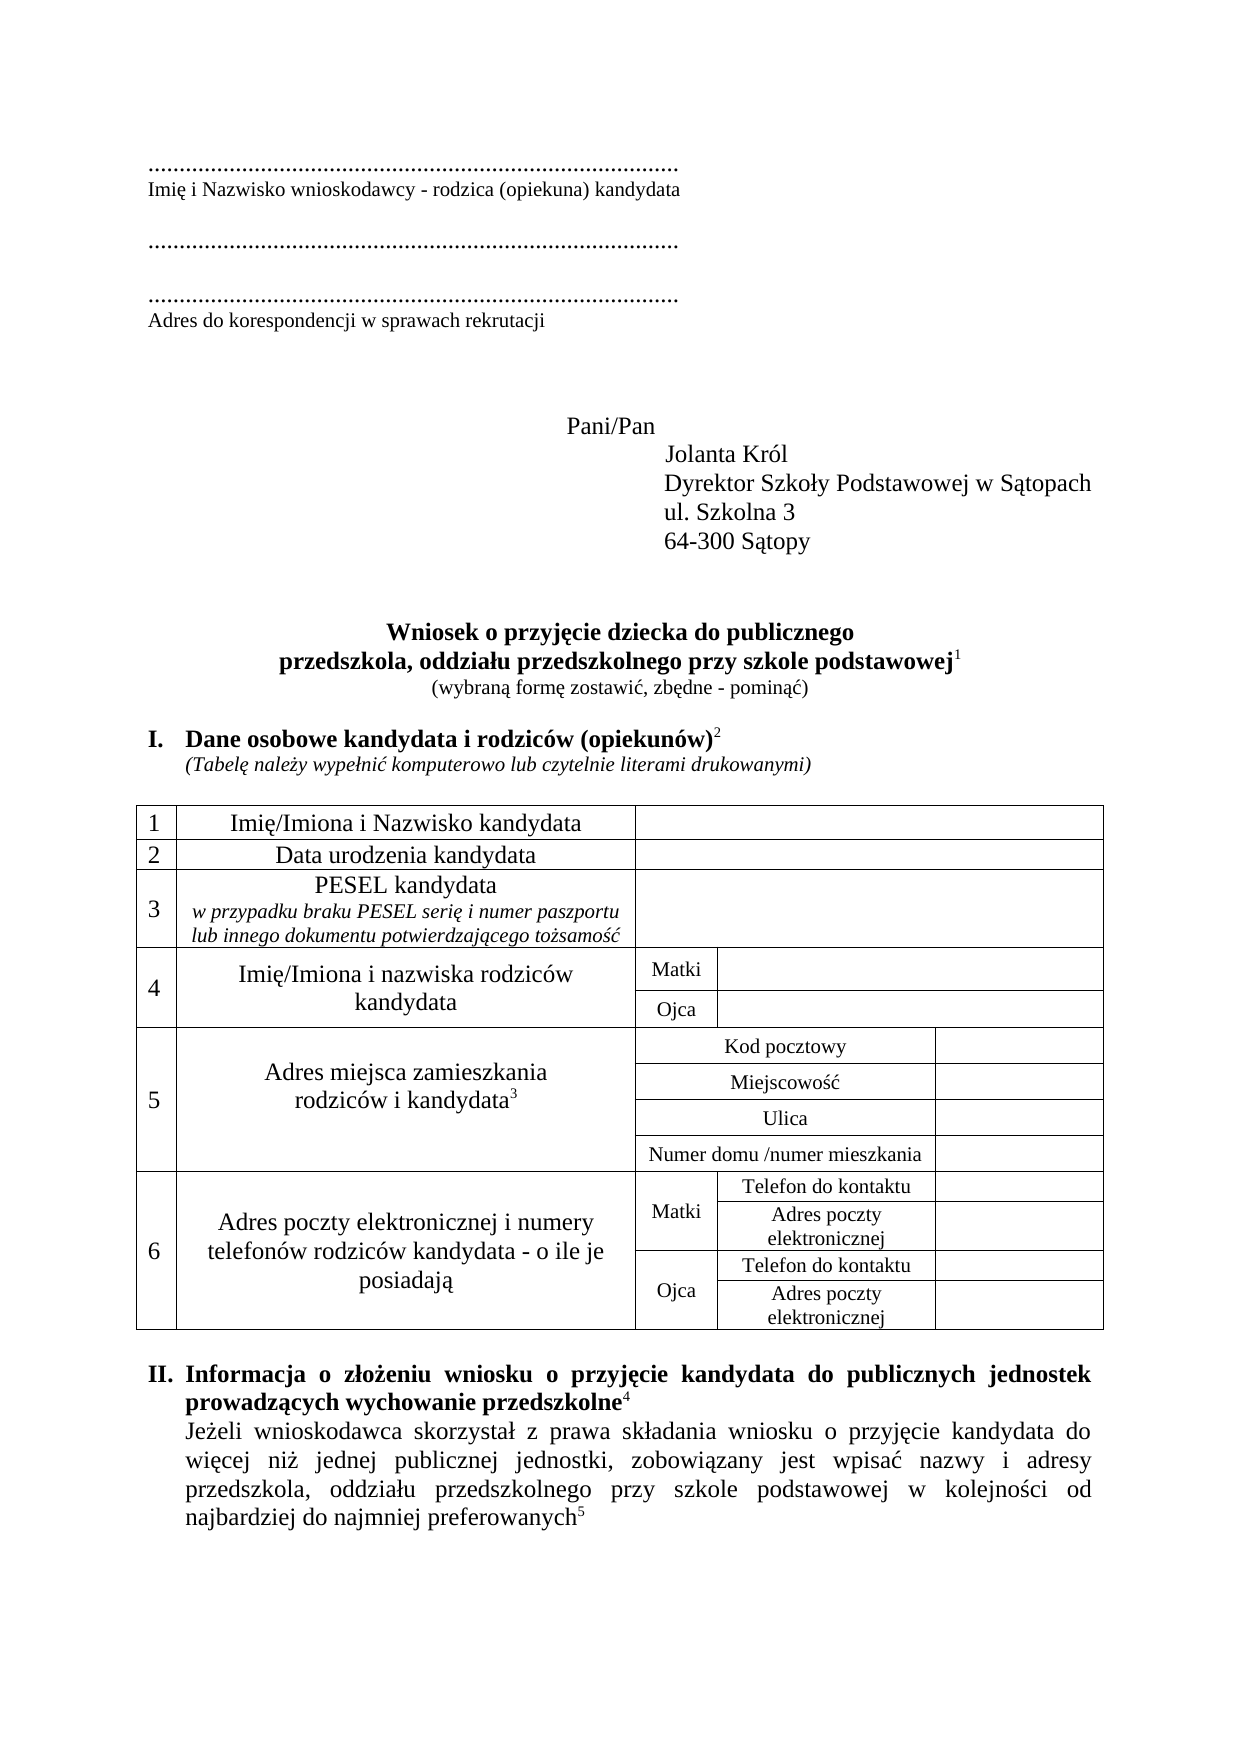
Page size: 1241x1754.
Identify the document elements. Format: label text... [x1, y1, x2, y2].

table_cell Telefon do kontaktu [718, 1251, 935, 1280]
table_cell Adres poczty elektronicznej [718, 1281, 935, 1329]
table_cell Ojca [636, 1251, 717, 1329]
text Jolanta Król [369, 439, 1092, 468]
table_cell [936, 1136, 1103, 1171]
table_cell Kod pocztowy [636, 1028, 935, 1063]
table_cell 6 [137, 1172, 176, 1329]
table_header Imię/Imiona i Nazwisko kandydata [177, 806, 635, 839]
table_cell Adres poczty elektronicznej i numery telefonów rodziców kandydata - o ile je posiadają [177, 1172, 635, 1329]
table_cell Matki [636, 1172, 717, 1250]
text Dyrektor Szkoły Podstawowej w Sątopach [664, 468, 1092, 497]
table_cell [936, 1172, 1103, 1201]
text Imię i Nazwisko wnioskodawcy - rodzica (opiekuna) kandydata [148, 176, 1092, 201]
table_cell [936, 1028, 1103, 1063]
table_header 1 [137, 806, 176, 839]
table_cell Imię/Imiona i nazwiska rodziców kandydata [177, 948, 635, 1027]
text I. Dane osobowe kandydata i rodziców (opiekunów)2 [148, 724, 1092, 752]
text (wybraną formę zostawić, zbędne - pominąć) [148, 674, 1092, 699]
table_cell 4 [137, 948, 176, 1027]
table_cell [718, 948, 1103, 989]
text ..................................................................................... [148, 279, 1092, 308]
text ul. Szkolna 3 [664, 497, 1092, 526]
table_cell Telefon do kontaktu [718, 1172, 935, 1201]
table_cell Numer domu /numer mieszkania [636, 1136, 935, 1171]
table_header [636, 806, 1103, 839]
table_cell [936, 1202, 1103, 1250]
text ..................................................................................... [148, 148, 1092, 176]
text Jeżeli wnioskodawca skorzystał z prawa składania wniosku o przyjęcie kandydata do więcej niż jednej publicznej jednostki, zobowiązany jest wpisać nazwy i adresy przedszkola, oddziału przedszkolnego przy szkole podstawowej w kolejności od najbardziej do najmniej preferowanych5 [185, 1416, 1092, 1531]
table_cell [636, 840, 1103, 869]
table_cell Adres miejsca zamieszkania rodziców i kandydata3 [177, 1028, 635, 1171]
table_cell [936, 1251, 1103, 1280]
table_cell 2 [137, 840, 176, 869]
table_cell [936, 1100, 1103, 1135]
text przedszkola, oddziału przedszkolnego przy szkole podstawowej1 [148, 646, 1092, 674]
table_cell Ojca [636, 991, 717, 1027]
table_cell 3 [137, 870, 176, 947]
table_cell PESEL kandydata w przypadku braku PESEL serię i numer paszportu lub innego dokumentu potwierdzającego tożsamość [177, 870, 635, 947]
table_cell [718, 991, 1103, 1027]
table_cell [936, 1281, 1103, 1329]
text ..................................................................................... [148, 226, 1092, 254]
text 64-300 Sątopy [664, 526, 1092, 554]
table_cell Adres poczty elektronicznej [718, 1202, 935, 1250]
text (Tabelę należy wypełnić komputerowo lub czytelnie literami drukowanymi) [185, 752, 1092, 776]
table_cell Ulica [636, 1100, 935, 1135]
text II. Informacja o złożeniu wniosku o przyjęcie kandydata do publicznych jednostek prowadzących wychowanie przedszkolne4 [148, 1359, 1092, 1416]
table_cell Matki [636, 948, 717, 989]
text Wniosek o przyjęcie dziecka do publicznego [148, 617, 1092, 646]
table_cell 5 [137, 1028, 176, 1171]
table_cell Data urodzenia kandydata [177, 840, 635, 869]
table_cell Miejscowość [636, 1064, 935, 1099]
table_cell [636, 870, 1103, 947]
text Pani/Pan [516, 411, 1092, 439]
table_cell [936, 1064, 1103, 1099]
text Adres do korespondencji w sprawach rekrutacji [148, 308, 1092, 332]
